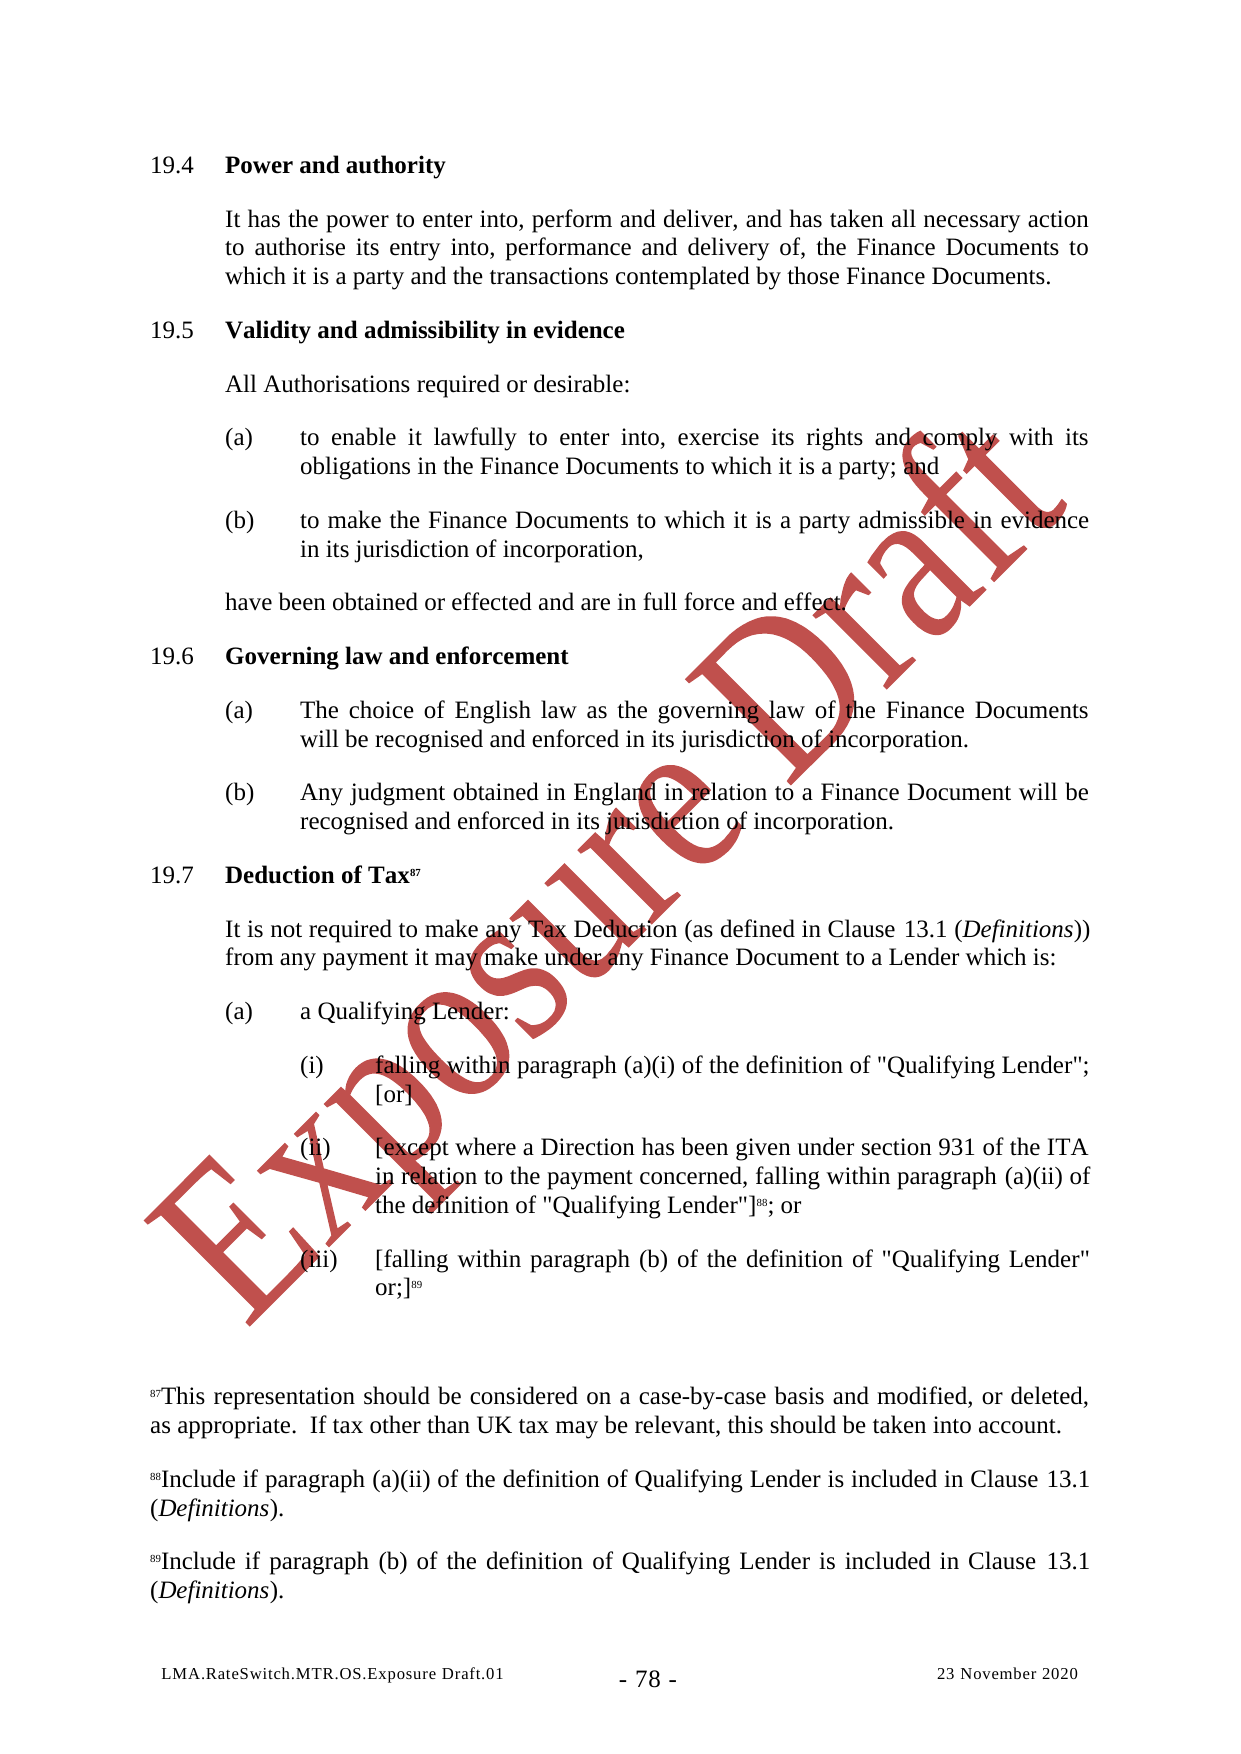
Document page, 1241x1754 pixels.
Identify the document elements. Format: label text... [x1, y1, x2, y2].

text Deduction of Tax [150, 860, 1090, 889]
text Validity and admissibility in evidence [150, 315, 1090, 344]
text falling within paragraph (a)(i) of the definition of "Qualifying Lender"; [or] [300, 1050, 1090, 1107]
text The choice of English law as the governing law of the Finance Documents will be recognised and enforced in its jurisdiction of incorporation. [225, 695, 1090, 752]
text to make the Finance Documents to which it is a party admissible in evidence in its jurisdiction of incorporation, [225, 505, 1090, 562]
text Any judgment obtained in England in relation to a Finance Document will be recognised and enforced in its jurisdiction of incorporation. [225, 777, 1090, 835]
text Power and authority [150, 150, 1090, 179]
text It has the power to enter into, perform and deliver, and has taken all necessary action to authorise its entry into, performance and delivery of, the Finance Documents to which it is a party and the transactions contemplated by those Finance Documents. [225, 204, 1090, 290]
text [falling within paragraph (b) of the definition of "Qualifying Lender" or;] [300, 1244, 1090, 1301]
text have been obtained or effected and are in full force and effect. [225, 587, 1090, 616]
text It is not required to make any Tax Deduction (as defined in Clause 13.1 (Definitions)) from any payment it may make under any Finance Document to a Lender which is: [225, 914, 1090, 971]
text a Qualifying Lender: [225, 996, 1090, 1025]
text Governing law and enforcement [150, 641, 1090, 670]
text All Authorisations required or desirable: [225, 369, 1090, 397]
text [except where a Direction has been given under section 931 of the ITA in relation to the payment concerned, falling within paragraph (a)(ii) of the definition of "Qualifying Lender"]; or [300, 1132, 1090, 1219]
text to enable it lawfully to enter into, exercise its rights and comply with its obligations in the Finance Documents to which it is a party; and [225, 422, 1090, 480]
